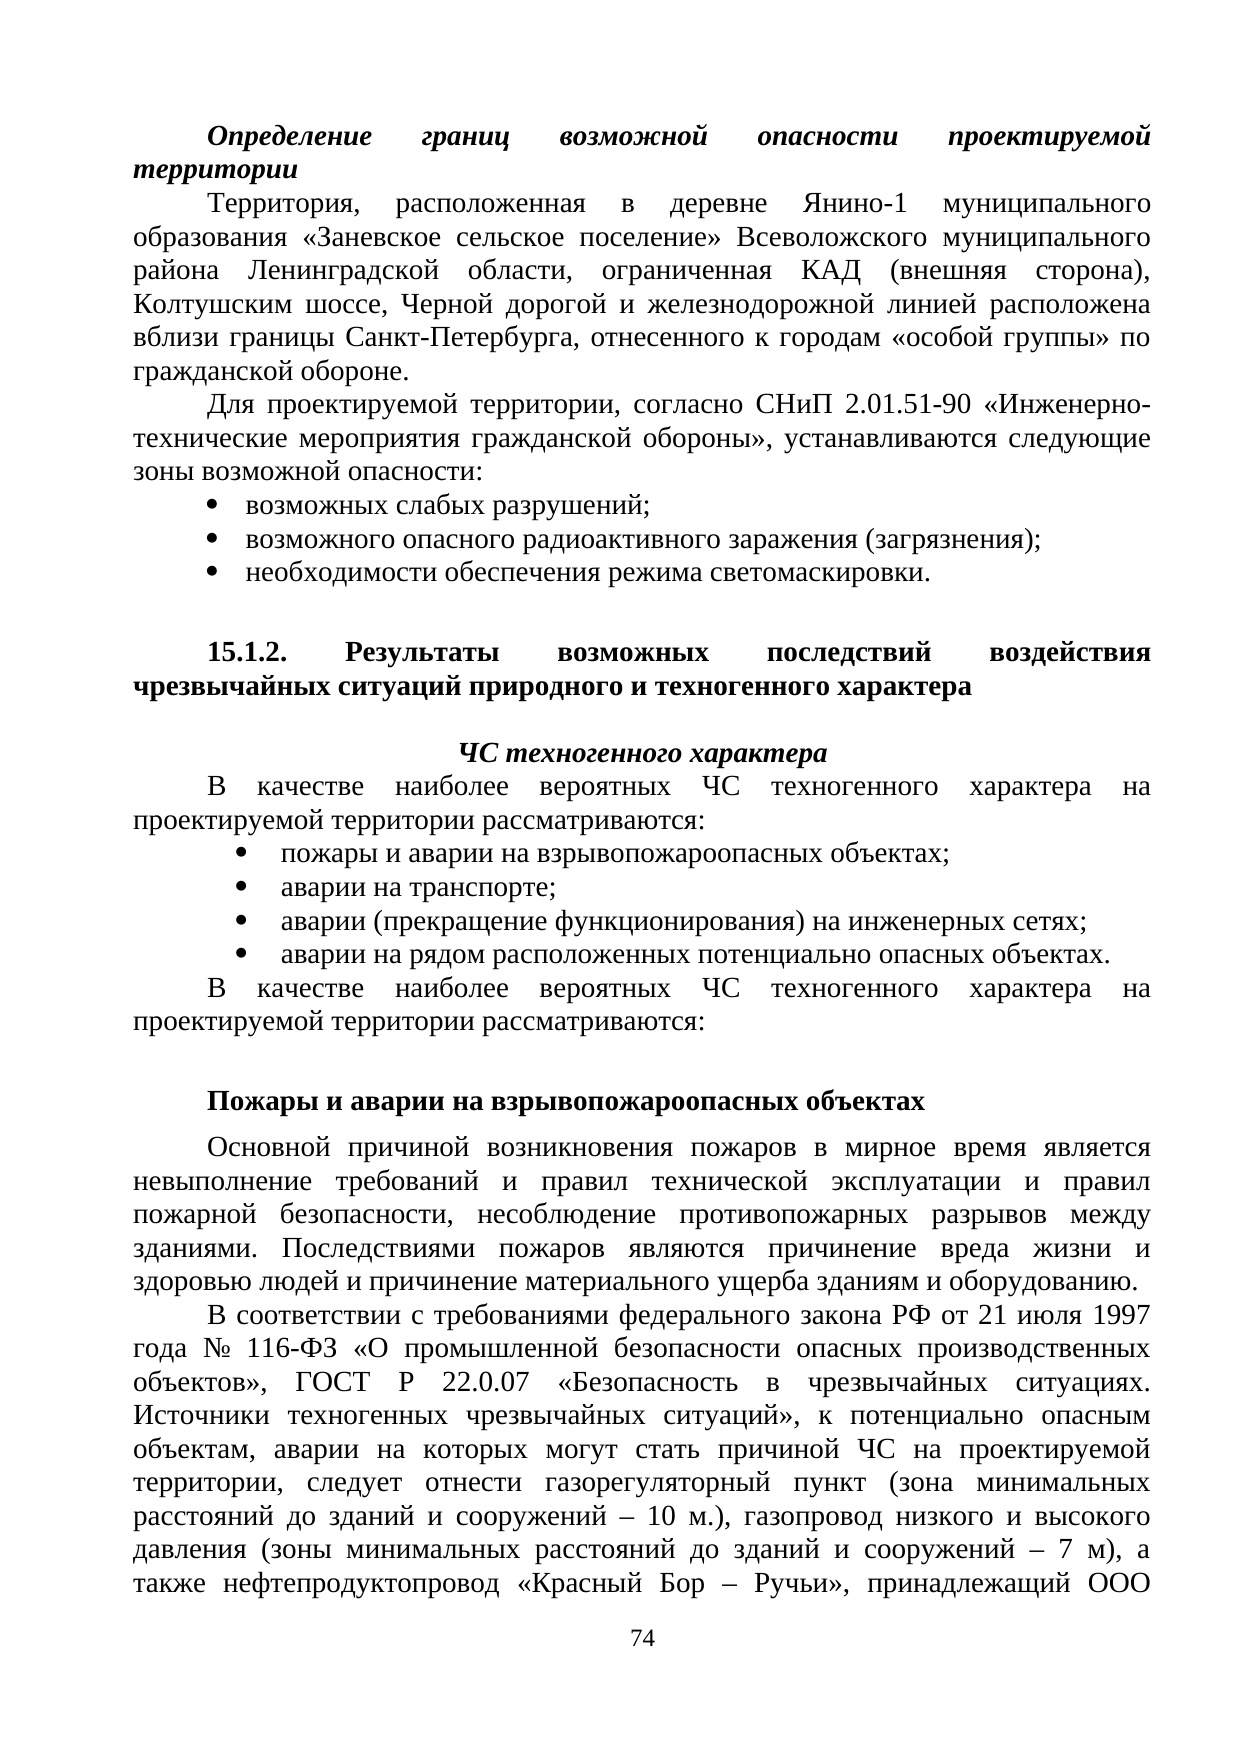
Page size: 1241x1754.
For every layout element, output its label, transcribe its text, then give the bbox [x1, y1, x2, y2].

list возможного опасного радиоактивного заражения (загрязнения); [133, 521, 1152, 554]
list пожары и аварии на взрывопожароопасных объектах; [192, 835, 1152, 869]
text Пожары и аварии на взрывопожароопасных объектах [133, 1083, 1152, 1117]
text Территория, расположенная в деревне Янино-1 муниципального образования «Заневское сельское поселение» Всеволожского муниципального района Ленинградской области, ограниченная КАД (внешняя сторона), Колтушским шоссе, Черной дорогой и железнодорожной линией расположена вблизи границы Санкт-Петербурга, отнесенного к городам «особой группы» по гражданской обороне. [133, 185, 1152, 386]
text Основной причиной возникновения пожаров в мирное время является невыполнение требований и правил технической эксплуатации и правил пожарной безопасности, несоблюдение противопожарных разрывов между зданиями. Последствиями пожаров являются причинение вреда жизни и здоровью людей и причинение материального ущерба зданиям и оборудованию. [133, 1129, 1152, 1297]
text В качестве наиболее вероятных ЧС техногенного характера на проектируемой территории рассматриваются: [133, 768, 1152, 835]
list аварии на рядом расположенных потенциально опасных объектах. [192, 936, 1152, 970]
text ЧС техногенного характера [133, 735, 1152, 768]
text Определение границ возможной опасности проектируемой территории [133, 118, 1152, 185]
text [133, 1297, 1152, 1599]
list аварии (прекращение функционирования) на инженерных сетях; [192, 903, 1152, 936]
text Для проектируемой территории, согласно СНиП 2.01.51-90 «Инженерно-технические мероприятия гражданской обороны», устанавливаются следующие зоны возможной опасности: [133, 386, 1152, 487]
list аварии на транспорте; [192, 869, 1152, 903]
subtitle 15.1.2. Результаты возможных последствий воздействия чрезвычайных ситуаций природного и техногенного характера [133, 634, 1152, 701]
list возможных слабых разрушений; [133, 487, 1152, 521]
text В качестве наиболее вероятных ЧС техногенного характера на проектируемой территории рассматриваются: [133, 970, 1152, 1037]
list необходимости обеспечения режима светомаскировки. [133, 554, 1152, 588]
